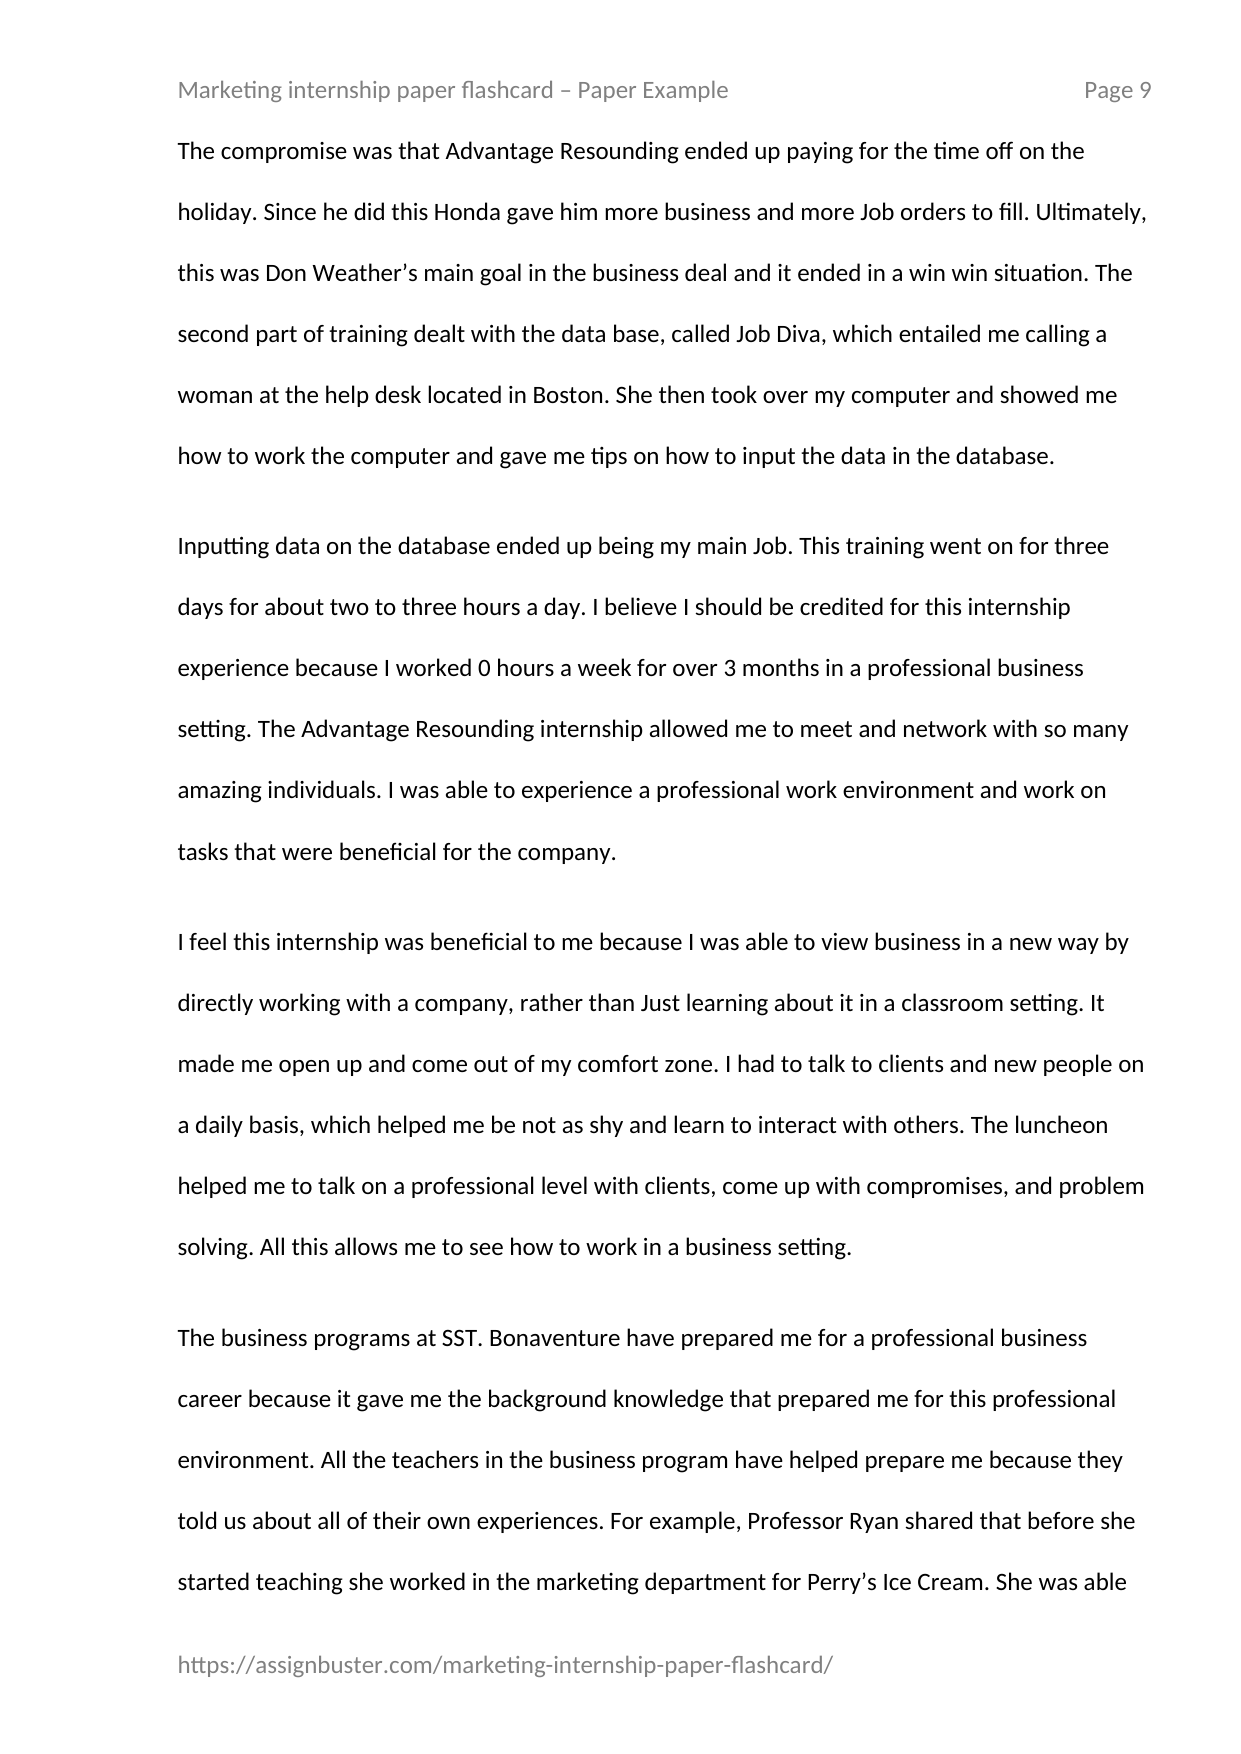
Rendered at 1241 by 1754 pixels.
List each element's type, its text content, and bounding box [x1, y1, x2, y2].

text The compromise was that Advantage Resounding ended up paying for the time off on the holiday. Since he did this Honda gave him more business and more Job orders to fill. Ultimately, this was Don Weather’s main goal in the business deal and it ended in a win win situation. The second part of training dealt with the data base, called Job Diva, which entailed me calling a woman at the help desk located in Boston. She then took over my computer and showed me how to work the computer and gave me tips on how to input the data in the database. [177, 135, 1152, 471]
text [177, 1322, 1152, 1597]
text I feel this internship was beneficial to me because I was able to view business in a new way by directly working with a company, rather than Just learning about it in a classroom setting. It made me open up and come out of my comfort zone. I had to talk to clients and new people on a daily basis, which helped me be not as shy and learn to interact with others. The luncheon helped me to talk on a professional level with clients, come up with compromises, and problem solving. All this allows me to see how to work in a business setting. [177, 926, 1152, 1262]
text Inputting data on the database ended up being my main Job. This training went on for three days for about two to three hours a day. I believe I should be credited for this internship experience because I worked 0 hours a week for over 3 months in a professional business setting. The Advantage Resounding internship allowed me to meet and network with so many amazing individuals. I was able to experience a professional work environment and work on tasks that were beneficial for the company. [177, 531, 1152, 866]
